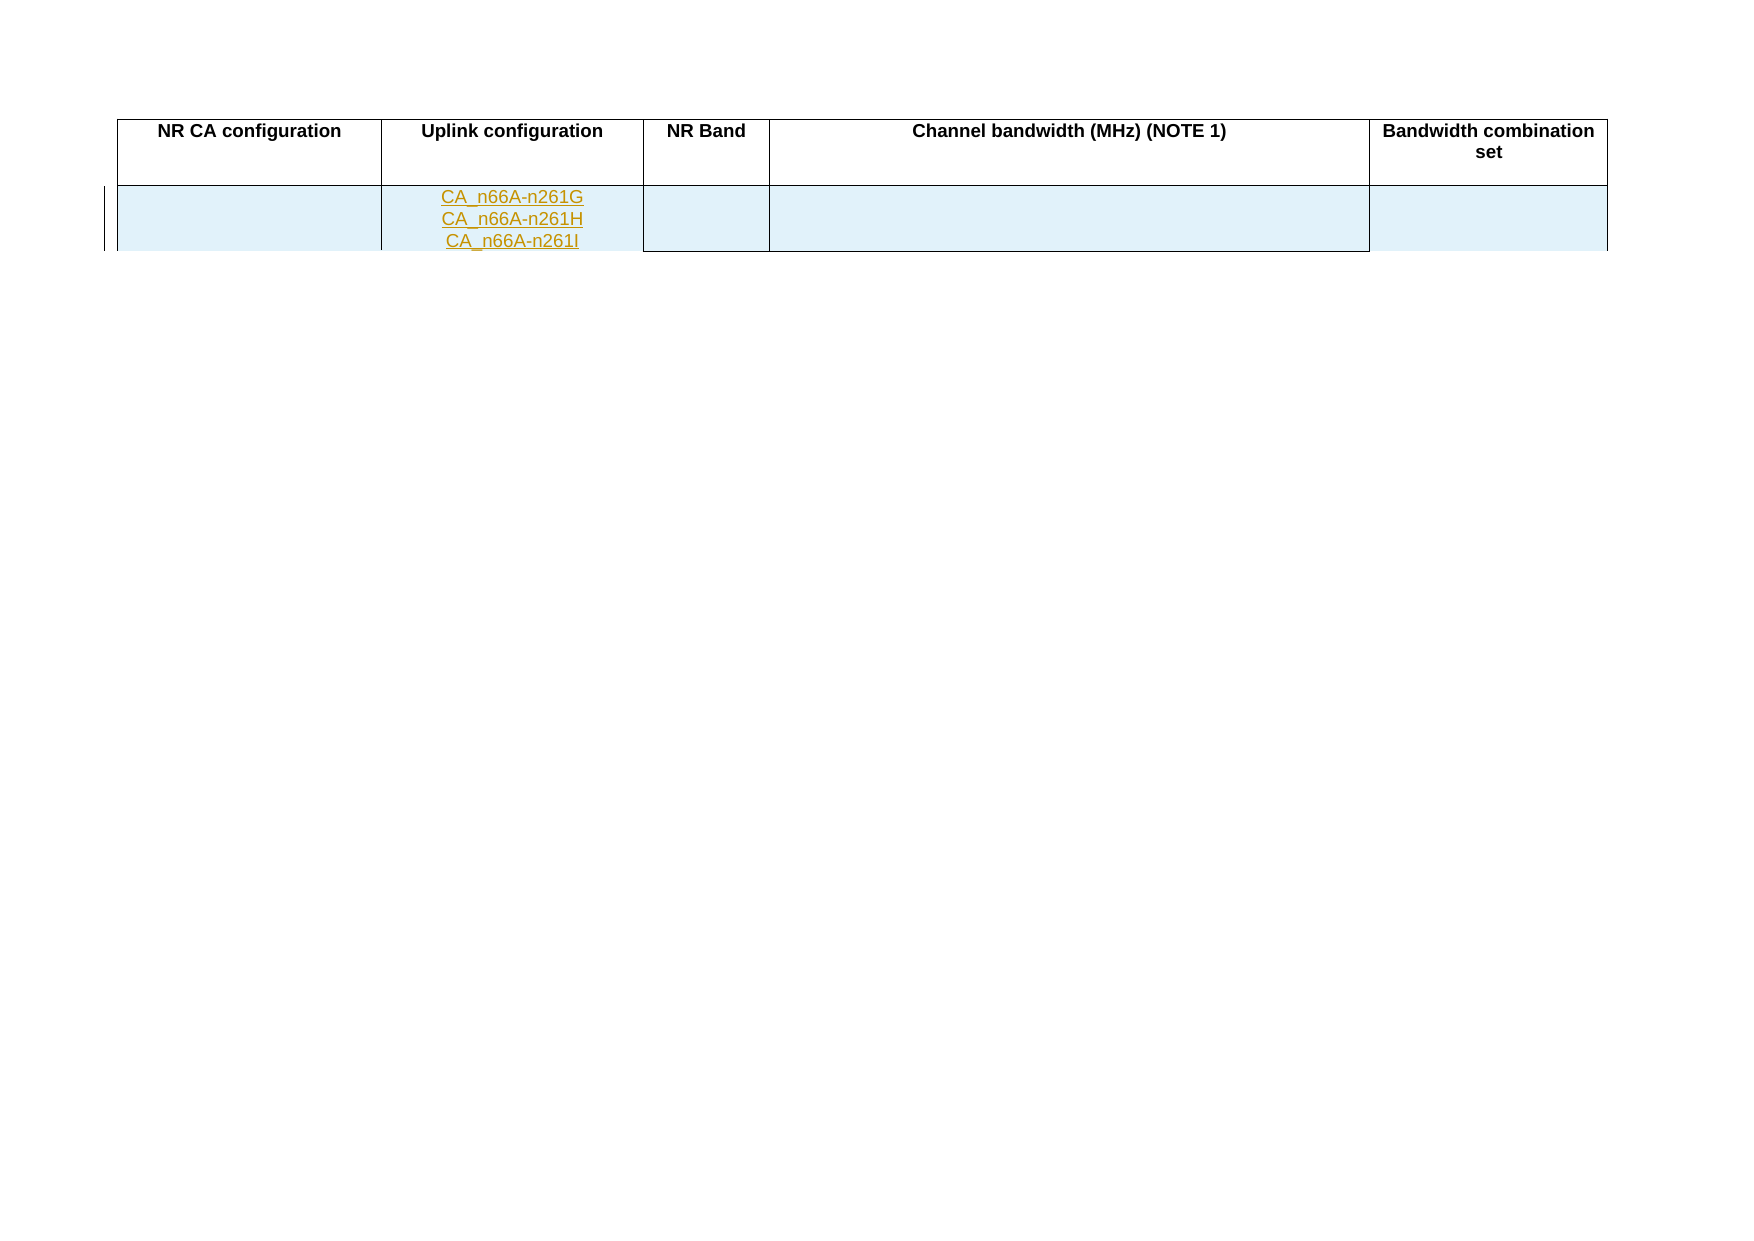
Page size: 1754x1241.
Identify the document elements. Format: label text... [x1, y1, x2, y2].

table_header Bandwidth combination set [1370, 120, 1607, 163]
table_cell [644, 163, 769, 185]
table_header Uplink configuration [382, 120, 643, 163]
table_cell [382, 163, 643, 185]
table_cell [1370, 163, 1607, 185]
table_header Channel bandwidth (MHz) (NOTE 1) [770, 120, 1369, 185]
table_header NR Band [644, 120, 769, 163]
table_cell [118, 163, 381, 185]
table_header NR CA configuration [118, 120, 381, 163]
